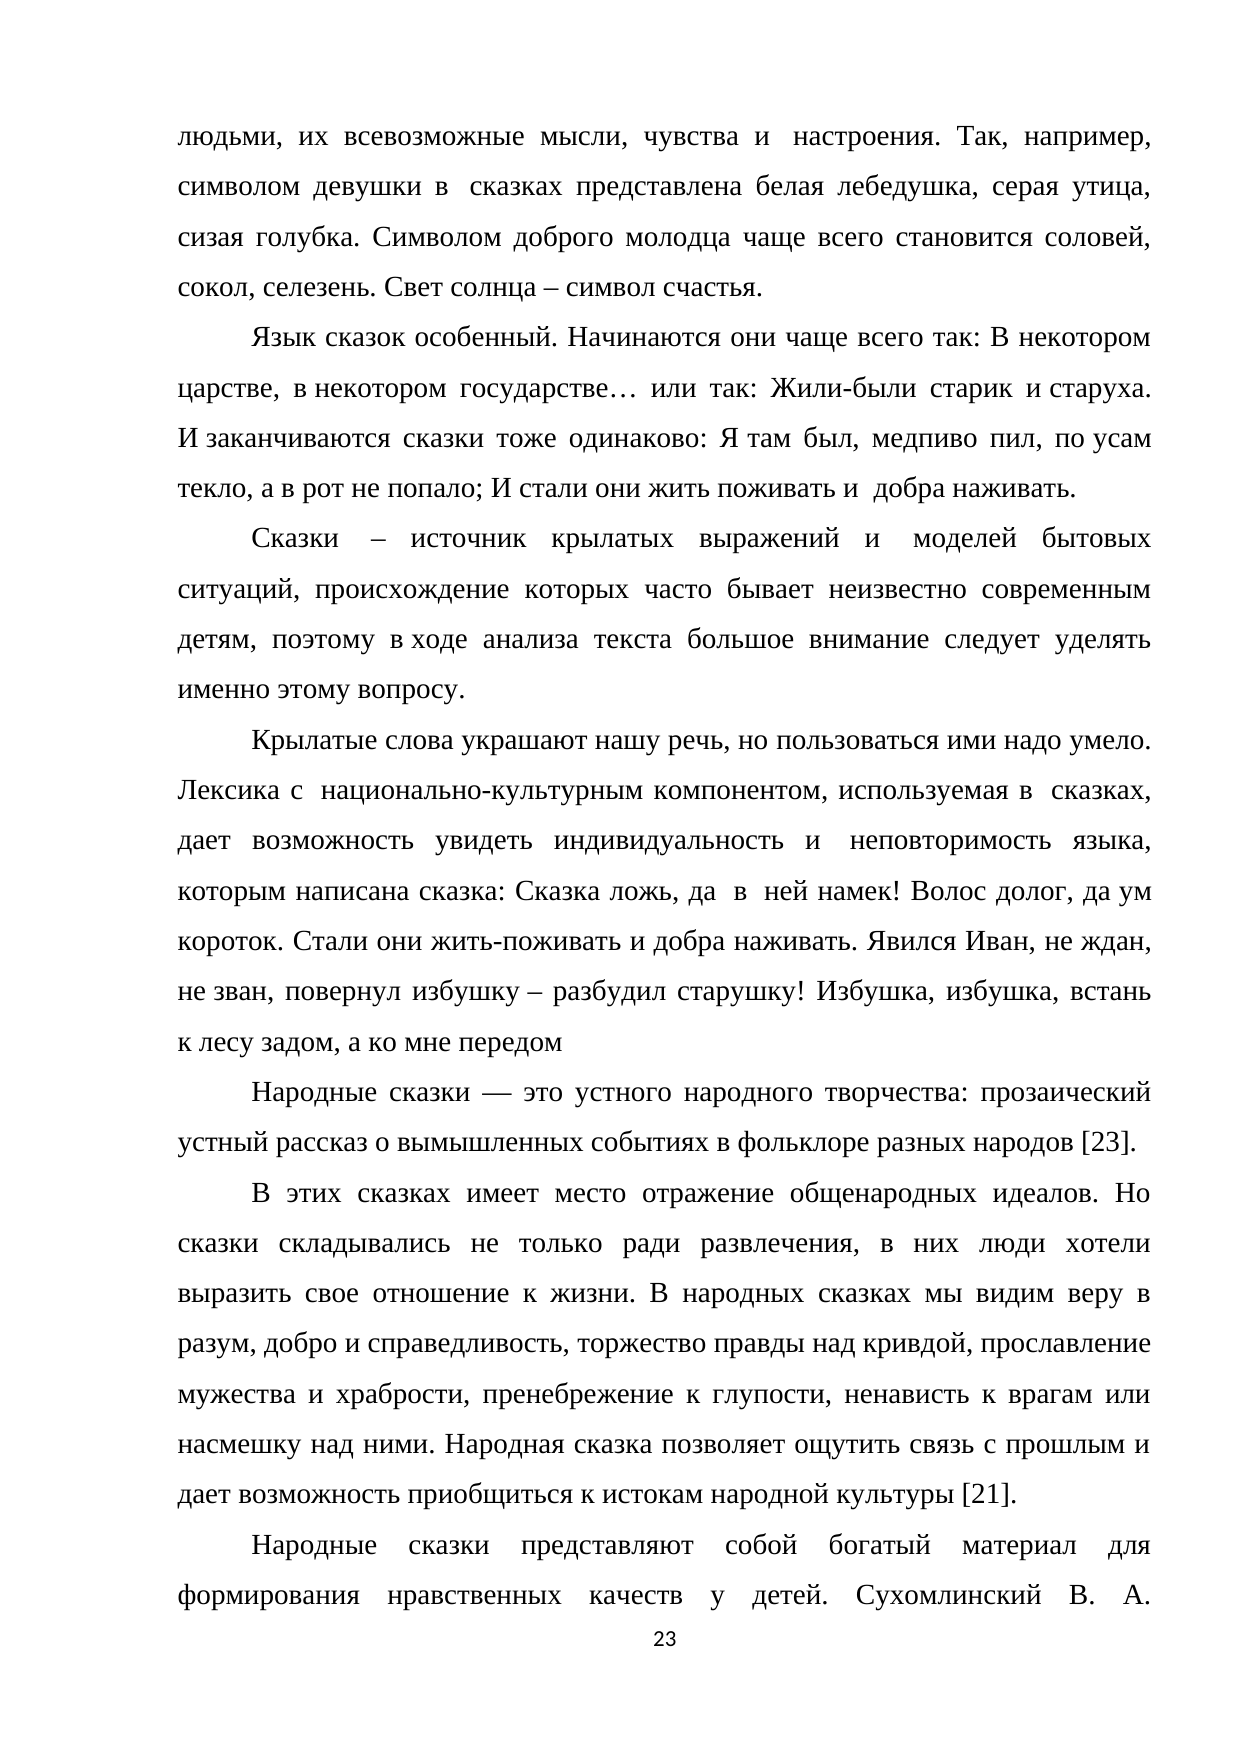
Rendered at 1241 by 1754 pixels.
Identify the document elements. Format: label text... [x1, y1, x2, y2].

text Крылатые слова украшают нашу речь, но пользоваться ими надо умело. Лексика с национально-культурным компонентом, используемая в сказках, дает возможность увидеть индивидуальность и неповторимость языка, которым написана сказка: Сказка ложь, да в ней намек! Волос долог, да ум короток. Стали они жить-поживать и добра наживать. Явился Иван, не ждан, не зван, повернул избушку – разбудил старушку! Избушка, избушка, встань к лесу задом, а ко мне передом [177, 722, 1152, 1057]
text Язык сказок особенный. Начинаются они чаще всего так: В некотором царстве, в некотором государстве… или так: Жили-были старик и старуха. И заканчиваются сказки тоже одинаково: Я там был, медпиво пил, по усам текло, а в рот не попало; И стали они жить поживать и добра наживать. [177, 319, 1152, 504]
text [177, 1527, 1152, 1611]
text Народные сказки — это устного народного творчества: прозаический устный рассказ о вымышленных событиях в фольклоре разных народов [23]. [177, 1074, 1152, 1158]
text Сказки – источник крылатых выражений и моделей бытовых ситуаций, происхождение которых часто бывает неизвестно современным детям, поэтому в ходе анализа текста большое внимание следует уделять именно этому вопросу. [177, 521, 1152, 705]
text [177, 118, 1152, 303]
text В этих сказках имеет место отражение общенародных идеалов. Но сказки складывались не только ради развлечения, в них люди хотели выразить свое отношение к жизни. В народных сказках мы видим веру в разум, добро и справедливость, торжество правды над кривдой, прославление мужества и храбрости, пренебрежение к глупости, ненависть к врагам или насмешку над ними. Народная сказка позволяет ощутить связь с прошлым и дает возможность приобщиться к истокам народной культуры [21]. [177, 1175, 1152, 1510]
